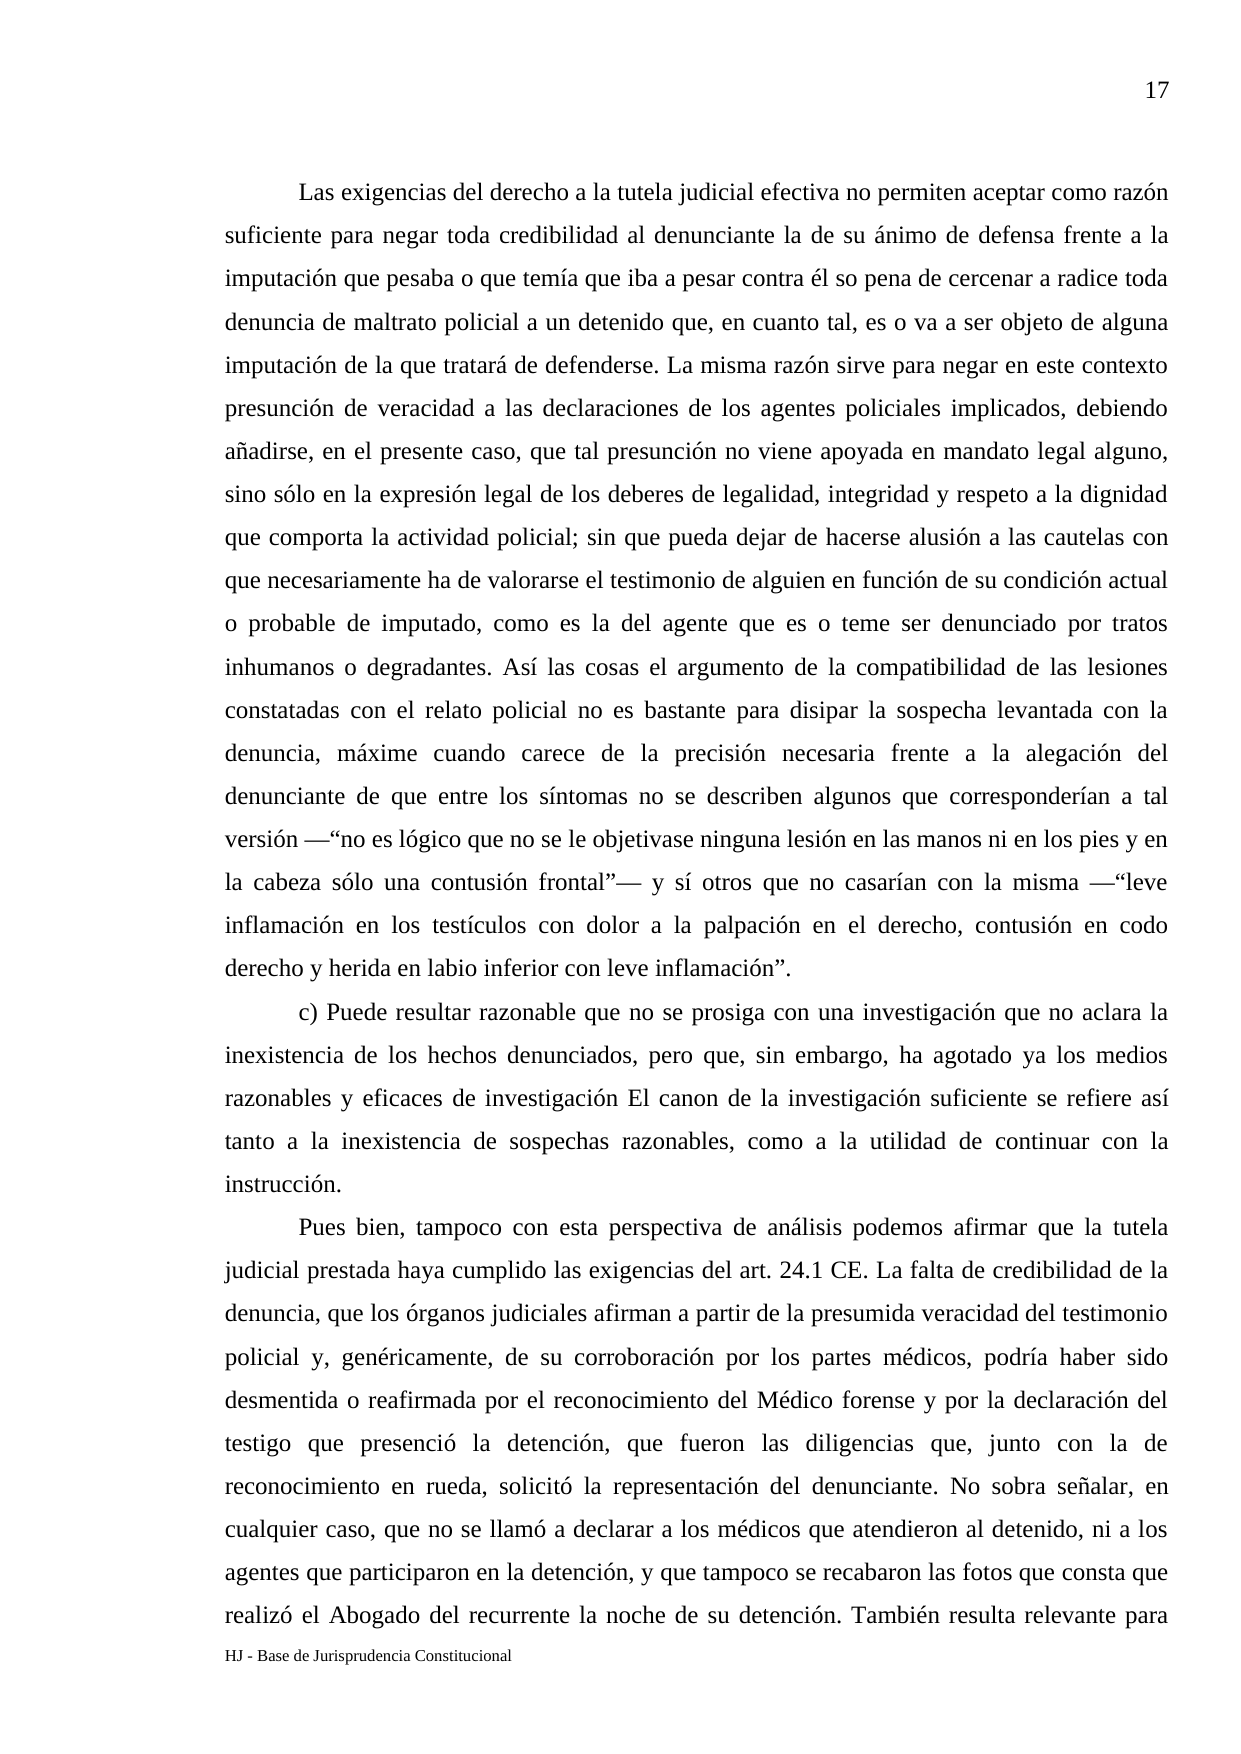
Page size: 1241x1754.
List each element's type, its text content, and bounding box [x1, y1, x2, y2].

text c) Puede resultar razonable que no se prosiga con una investigación que no aclara la inexistencia de los hechos denunciados, pero que, sin embargo, ha agotado ya los medios razonables y eficaces de investigación El canon de la investigación suficiente se refiere así tanto a la inexistencia de sospechas razonables, como a la utilidad de continuar con la instrucción. [224, 997, 1169, 1198]
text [224, 1212, 1169, 1629]
text Las exigencias del derecho a la tutela judicial efectiva no permiten aceptar como razón suficiente para negar toda credibilidad al denunciante la de su ánimo de defensa frente a la imputación que pesaba o que temía que iba a pesar contra él so pena de cercenar a radice toda denuncia de maltrato policial a un detenido que, en cuanto tal, es o va a ser objeto de alguna imputación de la que tratará de defenderse. La misma razón sirve para negar en este contexto presunción de veracidad a las declaraciones de los agentes policiales implicados, debiendo añadirse, en el presente caso, que tal presunción no viene apoyada en mandato legal alguno, sino sólo en la expresión legal de los deberes de legalidad, integridad y respeto a la dignidad que comporta la actividad policial; sin que pueda dejar de hacerse alusión a las cautelas con que necesariamente ha de valorarse el testimonio de alguien en función de su condición actual o probable de imputado, como es la del agente que es o teme ser denunciado por tratos inhumanos o degradantes. Así las cosas el argumento de la compatibilidad de las lesiones constatadas con el relato policial no es bastante para disipar la sospecha levantada con la denuncia, máxime cuando carece de la precisión necesaria frente a la alegación del denunciante de que entre los síntomas no se describen algunos que corresponderían a tal versión —“no es lógico que no se le objetivase ninguna lesión en las manos ni en los pies y en la cabeza sólo una contusión frontal”— y sí otros que no casarían con la misma —“leve inflamación en los testículos con dolor a la palpación en el derecho, contusión en codo derecho y herida en labio inferior con leve inflamación”. [224, 177, 1169, 982]
